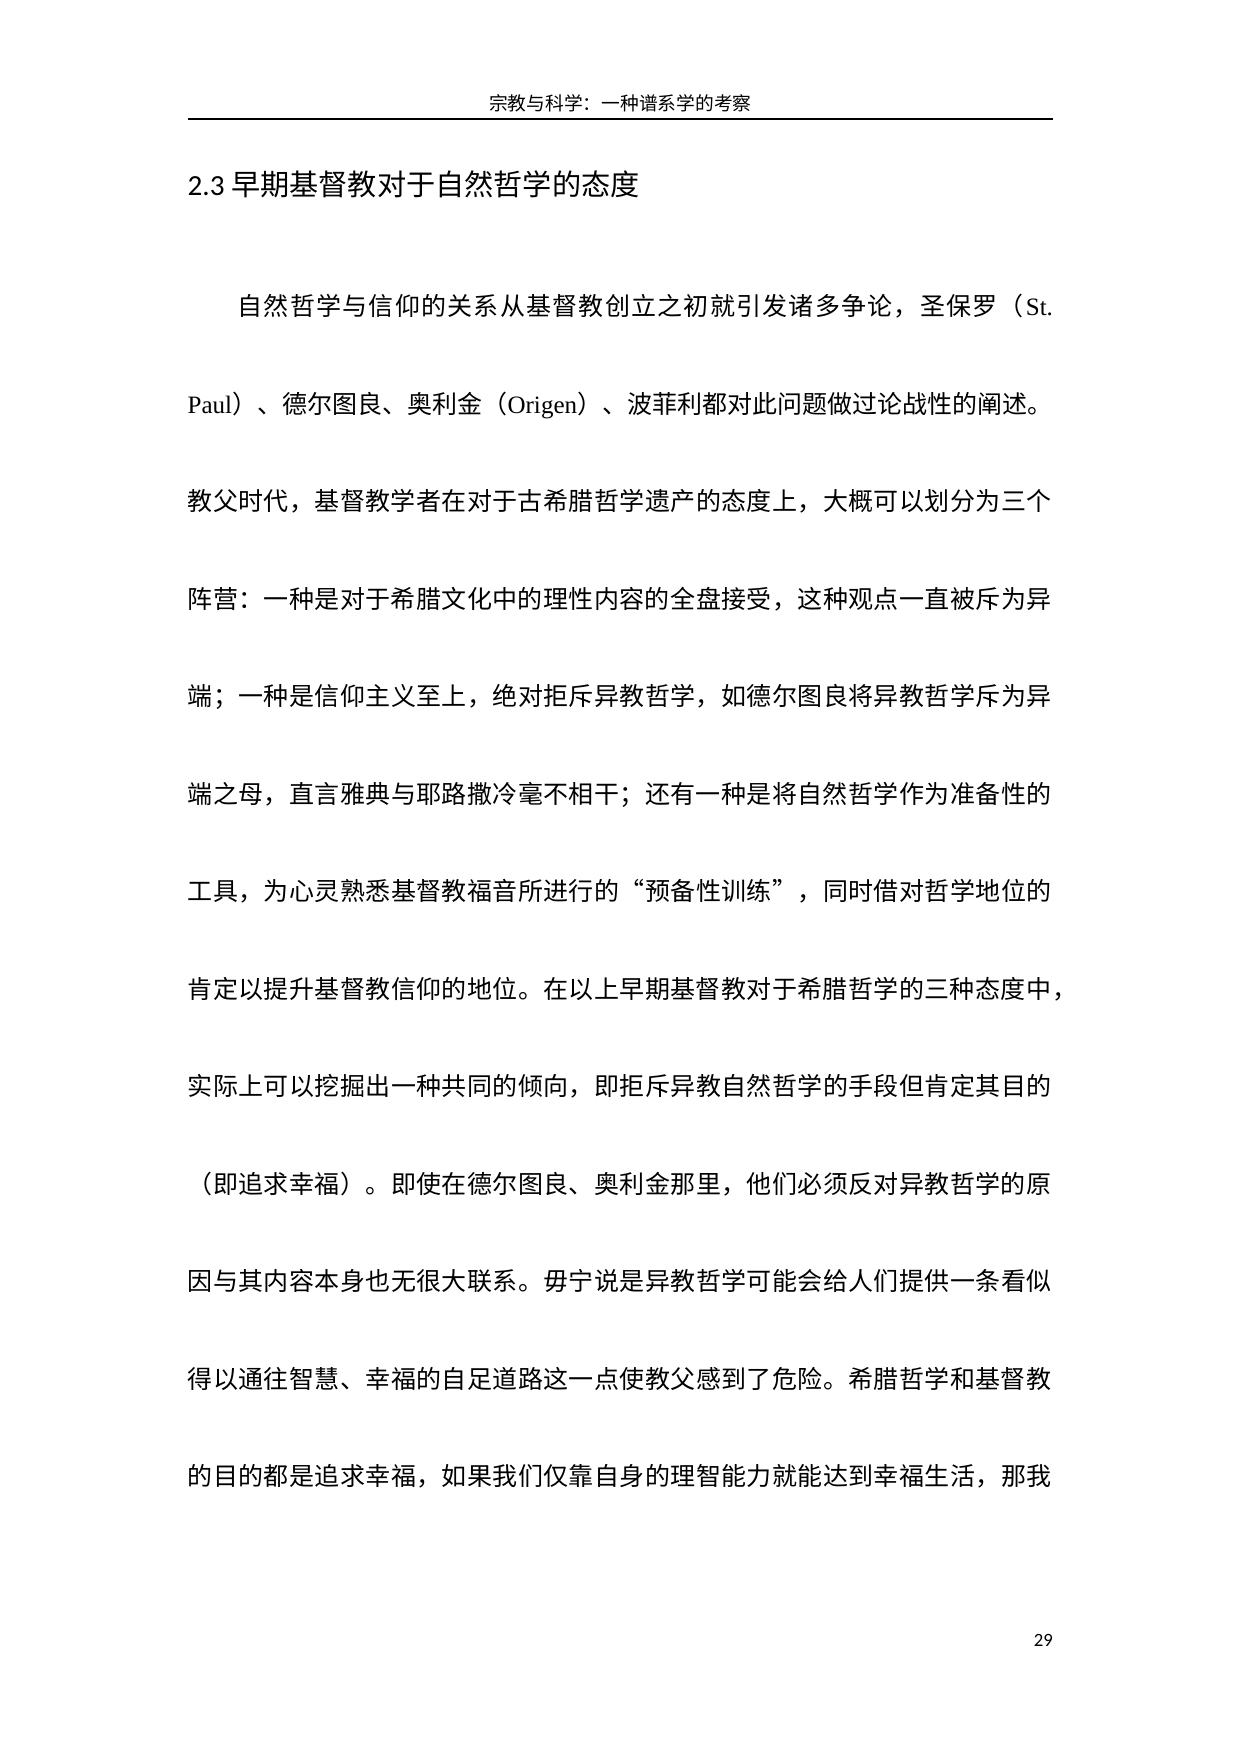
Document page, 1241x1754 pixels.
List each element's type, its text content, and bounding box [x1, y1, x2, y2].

text 2.3 早期基督教对于自然哲学的态度 [187, 150, 1053, 215]
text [187, 272, 1053, 1507]
